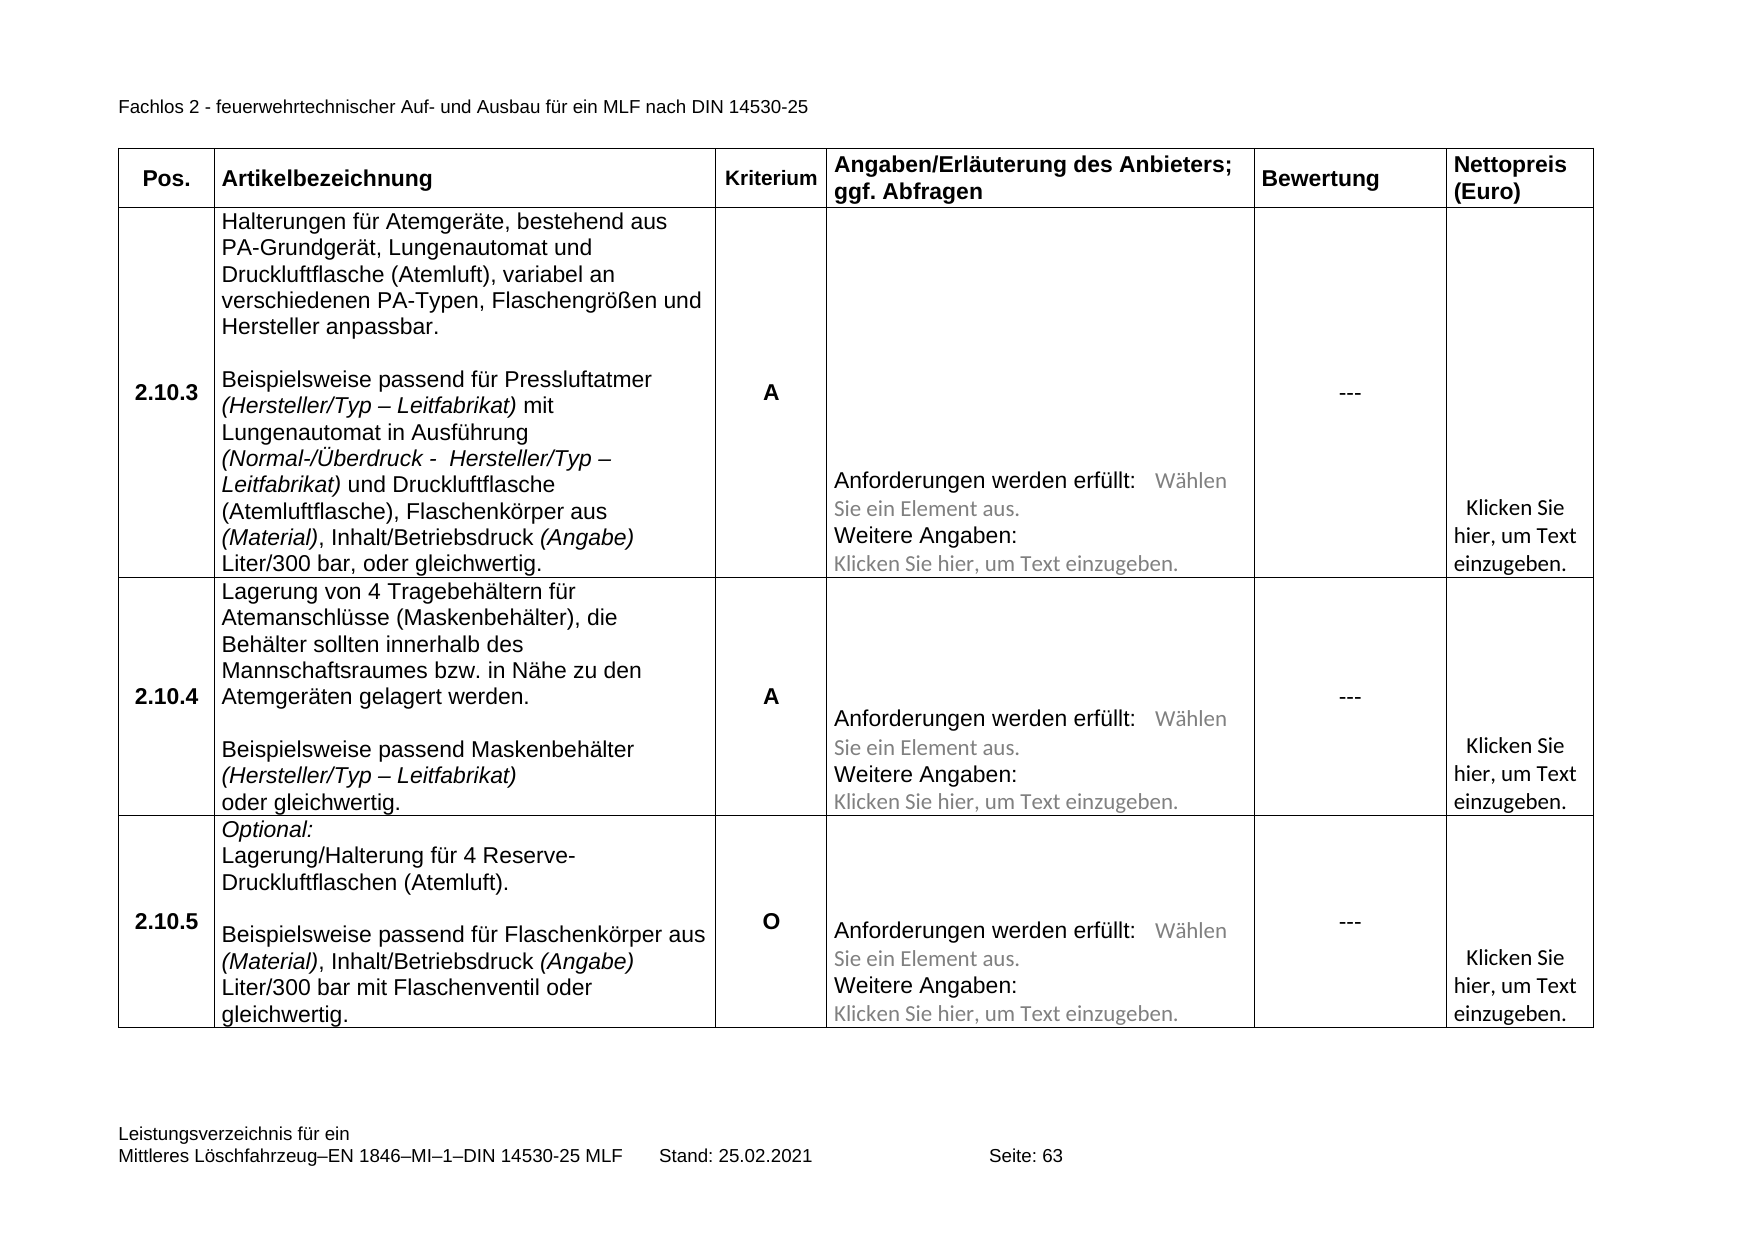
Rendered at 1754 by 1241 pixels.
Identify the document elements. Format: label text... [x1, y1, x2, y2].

table_cell Anforderungen werden erfüllt: Weitere Angaben: [827, 578, 1254, 815]
table_header Angaben/Erläuterung des Anbieters; ggf. Abfragen [827, 149, 1254, 207]
table_header Kriterium [716, 149, 826, 207]
table_cell Lagerung von 4 Tragebehältern für Atemanschlüsse (Maskenbehälter), die Behälter sollten innerhalb des Mannschaftsraumes bzw. in Nähe zu den Atemgeräten gelagert werden. Beispielsweise passend Maskenbehälter (Hersteller/Typ – Leitfabrikat) oder gleichwertig. [215, 578, 715, 815]
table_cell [827, 816, 1254, 1027]
table_cell A [716, 208, 826, 577]
table_cell Optional: Lagerung/Halterung für 4 Reserve-Druckluftflaschen (Atemluft). Beispielsweise passend für Flaschenkörper aus (Material), Inhalt/Betriebsdruck (Angabe) Liter/300 bar mit Flaschenventil oder gleichwertig. [215, 816, 715, 1027]
table_cell 2.10.3 [119, 208, 214, 577]
table_header Pos. [119, 149, 214, 207]
table_header Bewertung [1255, 149, 1446, 207]
table_cell [1447, 578, 1593, 815]
table_cell 2.10.4 [119, 578, 214, 815]
table_cell --- [1255, 578, 1446, 815]
table_header Nettopreis (Euro) [1447, 149, 1593, 207]
table_cell O [716, 816, 826, 1027]
table_cell --- [1255, 208, 1446, 577]
table_cell Halterungen für Atemgeräte, bestehend aus PA-Grundgerät, Lungenautomat und Druckluftflasche (Atemluft), variabel an verschiedenen PA-Typen, Flaschengrößen und Hersteller anpassbar. Beispielsweise passend für Pressluftatmer (Hersteller/Typ – Leitfabrikat) mit Lungenautomat in Ausführung (Normal-/Überdruck - Hersteller/Typ – Leitfabrikat) und Druckluftflasche (Atemluftflasche), Flaschenkörper aus (Material), Inhalt/Betriebsdruck (Angabe) Liter/300 bar, oder gleichwertig. [215, 208, 715, 577]
table_cell A [716, 578, 826, 815]
table_cell --- [1255, 816, 1446, 1027]
table_cell [1447, 208, 1593, 577]
table_cell 2.10.5 [119, 816, 214, 1027]
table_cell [827, 208, 1254, 577]
table_header Artikelbezeichnung [215, 149, 715, 207]
table_cell [1447, 816, 1593, 1027]
